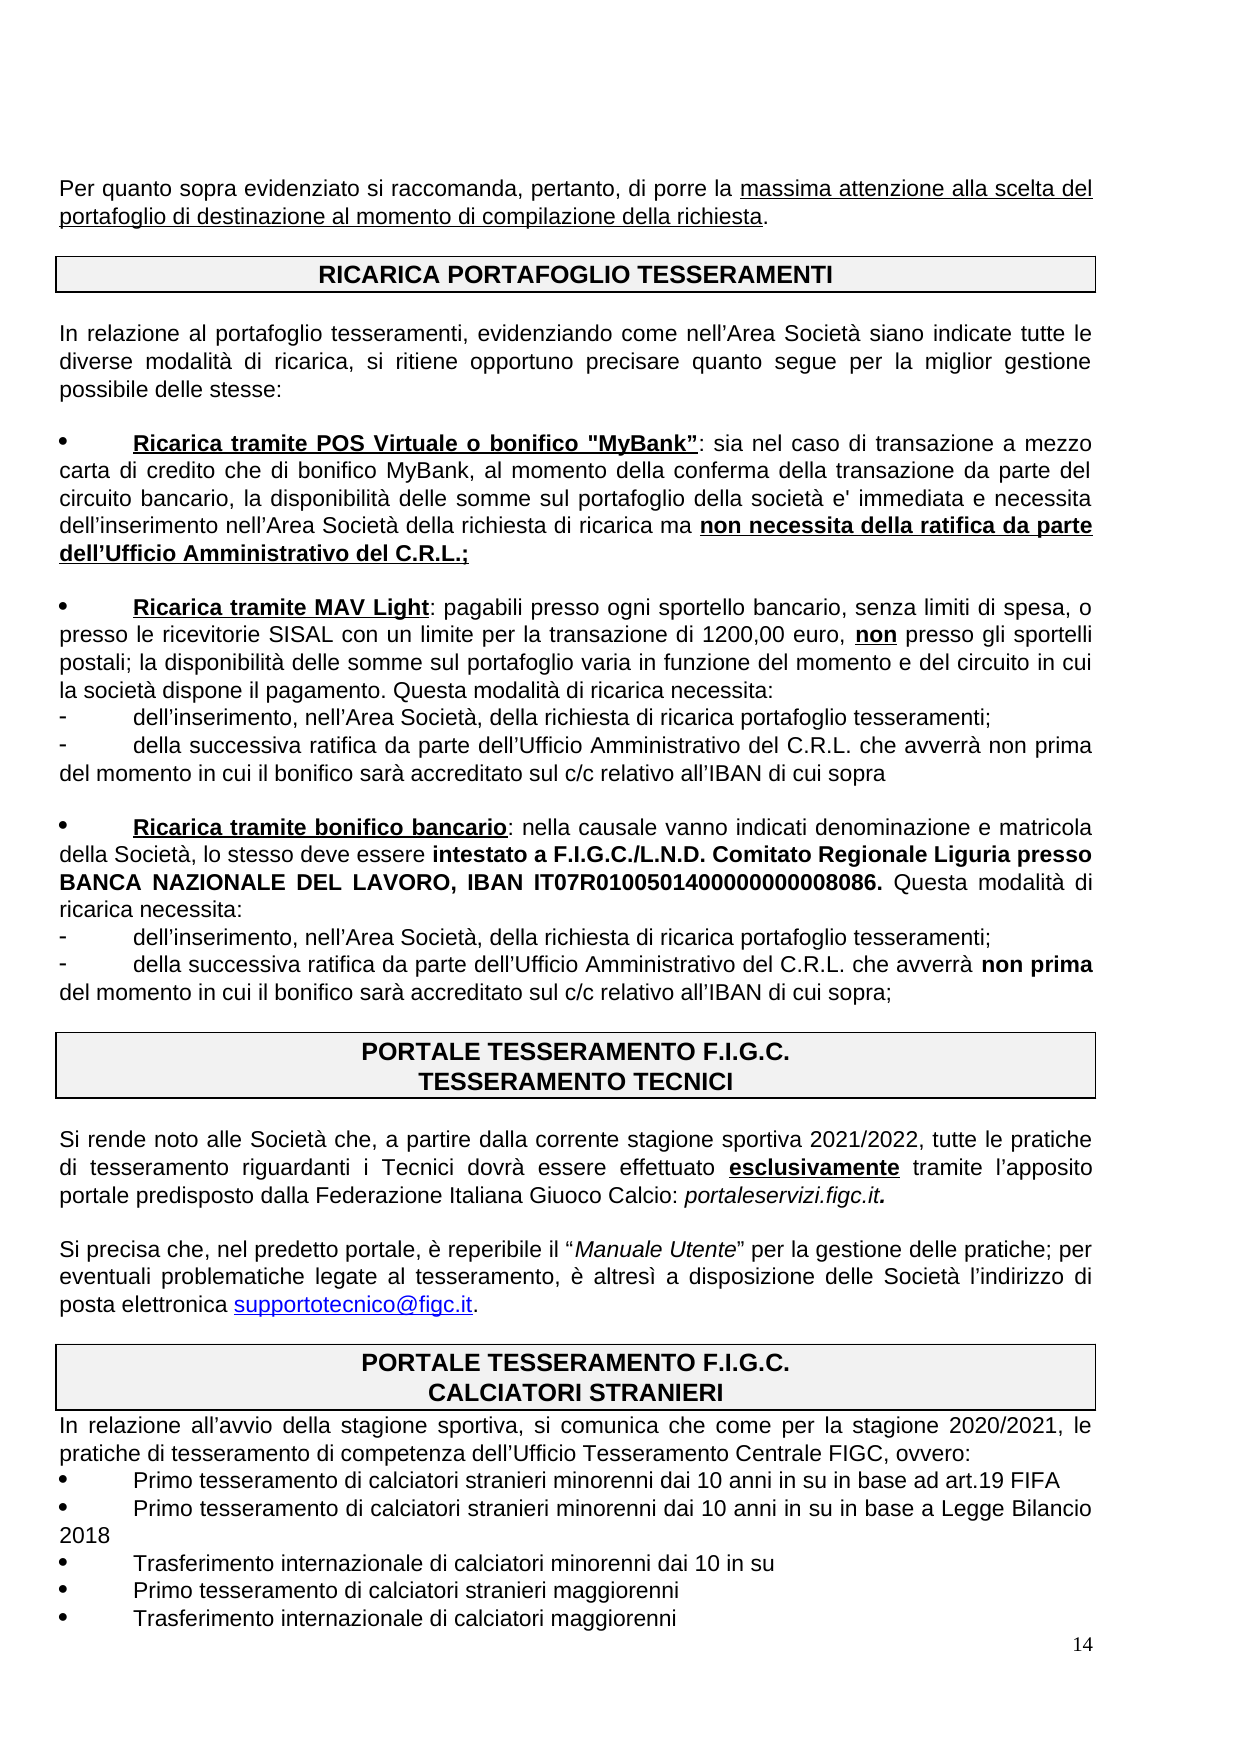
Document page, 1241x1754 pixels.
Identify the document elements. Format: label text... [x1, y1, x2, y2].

list Primo tesseramento di calciatori stranieri minorenni dai 10 anni in su in base ad art.19 FIFA [59, 1466, 1093, 1493]
list Trasferimento internazionale di calciatori minorenni dai 10 in su [59, 1549, 1093, 1576]
text RICARICA PORTAFOGLIO TESSERAMENTI [57, 257, 1095, 291]
list Primo tesseramento di calciatori stranieri maggiorenni [59, 1576, 1093, 1604]
text Per quanto sopra evidenziato si raccomanda, pertanto, di porre la massima attenzione alla scelta del portafoglio di destinazione al momento di compilazione della richiesta. [59, 174, 1093, 229]
list Ricarica tramite POS Virtuale o bonifico "MyBank”: sia nel caso di transazione a mezzo carta di credito che di bonifico MyBank, al momento della conferma della transazione da parte del circuito bancario, la disponibilità delle somme sul portafoglio della società e' immediata e necessita dell’inserimento nell’Area Società della richiesta di ricarica ma non necessita della ratifica da parte dell’Ufficio Amministrativo del C.R.L.; [59, 428, 1093, 566]
text PORTALE TESSERAMENTO F.I.G.C. [57, 1345, 1095, 1373]
list Ricarica tramite MAV Light: pagabili presso ogni sportello bancario, senza limiti di spesa, o presso le ricevitorie SISAL con un limite per la transazione di 1200,00 euro, non presso gli sportelli postali; la disponibilità delle somme sul portafoglio varia in funzione del momento e del circuito in cui la società dispone il pagamento. Questa modalità di ricarica necessita: [59, 593, 1093, 703]
text Si precisa che, nel predetto portale, è reperibile il “Manuale Utente” per la gestione delle pratiche; per eventuali problematiche legate al tesseramento, è altresì a disposizione delle Società l’indirizzo di posta elettronica supportotecnico@figc.it. [59, 1234, 1093, 1317]
list dell’inserimento, nell’Area Società, della richiesta di ricarica portafoglio tesseramenti; [59, 703, 1093, 731]
list Trasferimento internazionale di calciatori maggiorenni [59, 1604, 1093, 1631]
text PORTALE TESSERAMENTO F.I.G.C. [57, 1033, 1095, 1062]
list Ricarica tramite bonifico bancario: nella causale vanno indicati denominazione e matricola della Società, lo stesso deve essere intestato a F.I.G.C./L.N.D. Comitato Regionale Liguria presso BANCA NAZIONALE DEL LAVORO, IBAN IT07R0100501400000000008086. Questa modalità di ricarica necessita: [59, 812, 1093, 923]
text In relazione al portafoglio tesseramenti, evidenziando come nell’Area Società siano indicate tutte le diverse modalità di ricarica, si ritiene opportuno precisare quanto segue per la miglior gestione possibile delle stesse: [59, 319, 1093, 402]
list dell’inserimento, nell’Area Società, della richiesta di ricarica portafoglio tesseramenti; [59, 923, 1093, 950]
list della successiva ratifica da parte dell’Ufficio Amministrativo del C.R.L. che avverrà non prima del momento in cui il bonifico sarà accreditato sul c/c relativo all’IBAN di cui sopra [59, 731, 1093, 786]
list della successiva ratifica da parte dell’Ufficio Amministrativo del C.R.L. che avverrà non prima del momento in cui il bonifico sarà accreditato sul c/c relativo all’IBAN di cui sopra; [59, 950, 1093, 1005]
text TESSERAMENTO TECNICI [57, 1062, 1095, 1097]
text Si rende noto alle Società che, a partire dalla corrente stagione sportiva 2021/2022, tutte le pratiche di tesseramento riguardanti i Tecnici dovrà essere effettuato esclusivamente tramite l’apposito portale predisposto dalla Federazione Italiana Giuoco Calcio: portaleservizi.figc.it. [59, 1125, 1093, 1208]
list Primo tesseramento di calciatori stranieri minorenni dai 10 anni in su in base a Legge Bilancio 2018 [59, 1493, 1093, 1549]
text CALCIATORI STRANIERI [57, 1373, 1095, 1409]
text In relazione all’avvio della stagione sportiva, si comunica che come per la stagione 2020/2021, le pratiche di tesseramento di competenza dell’Ufficio Tesseramento Centrale FIGC, ovvero: [59, 1411, 1093, 1466]
